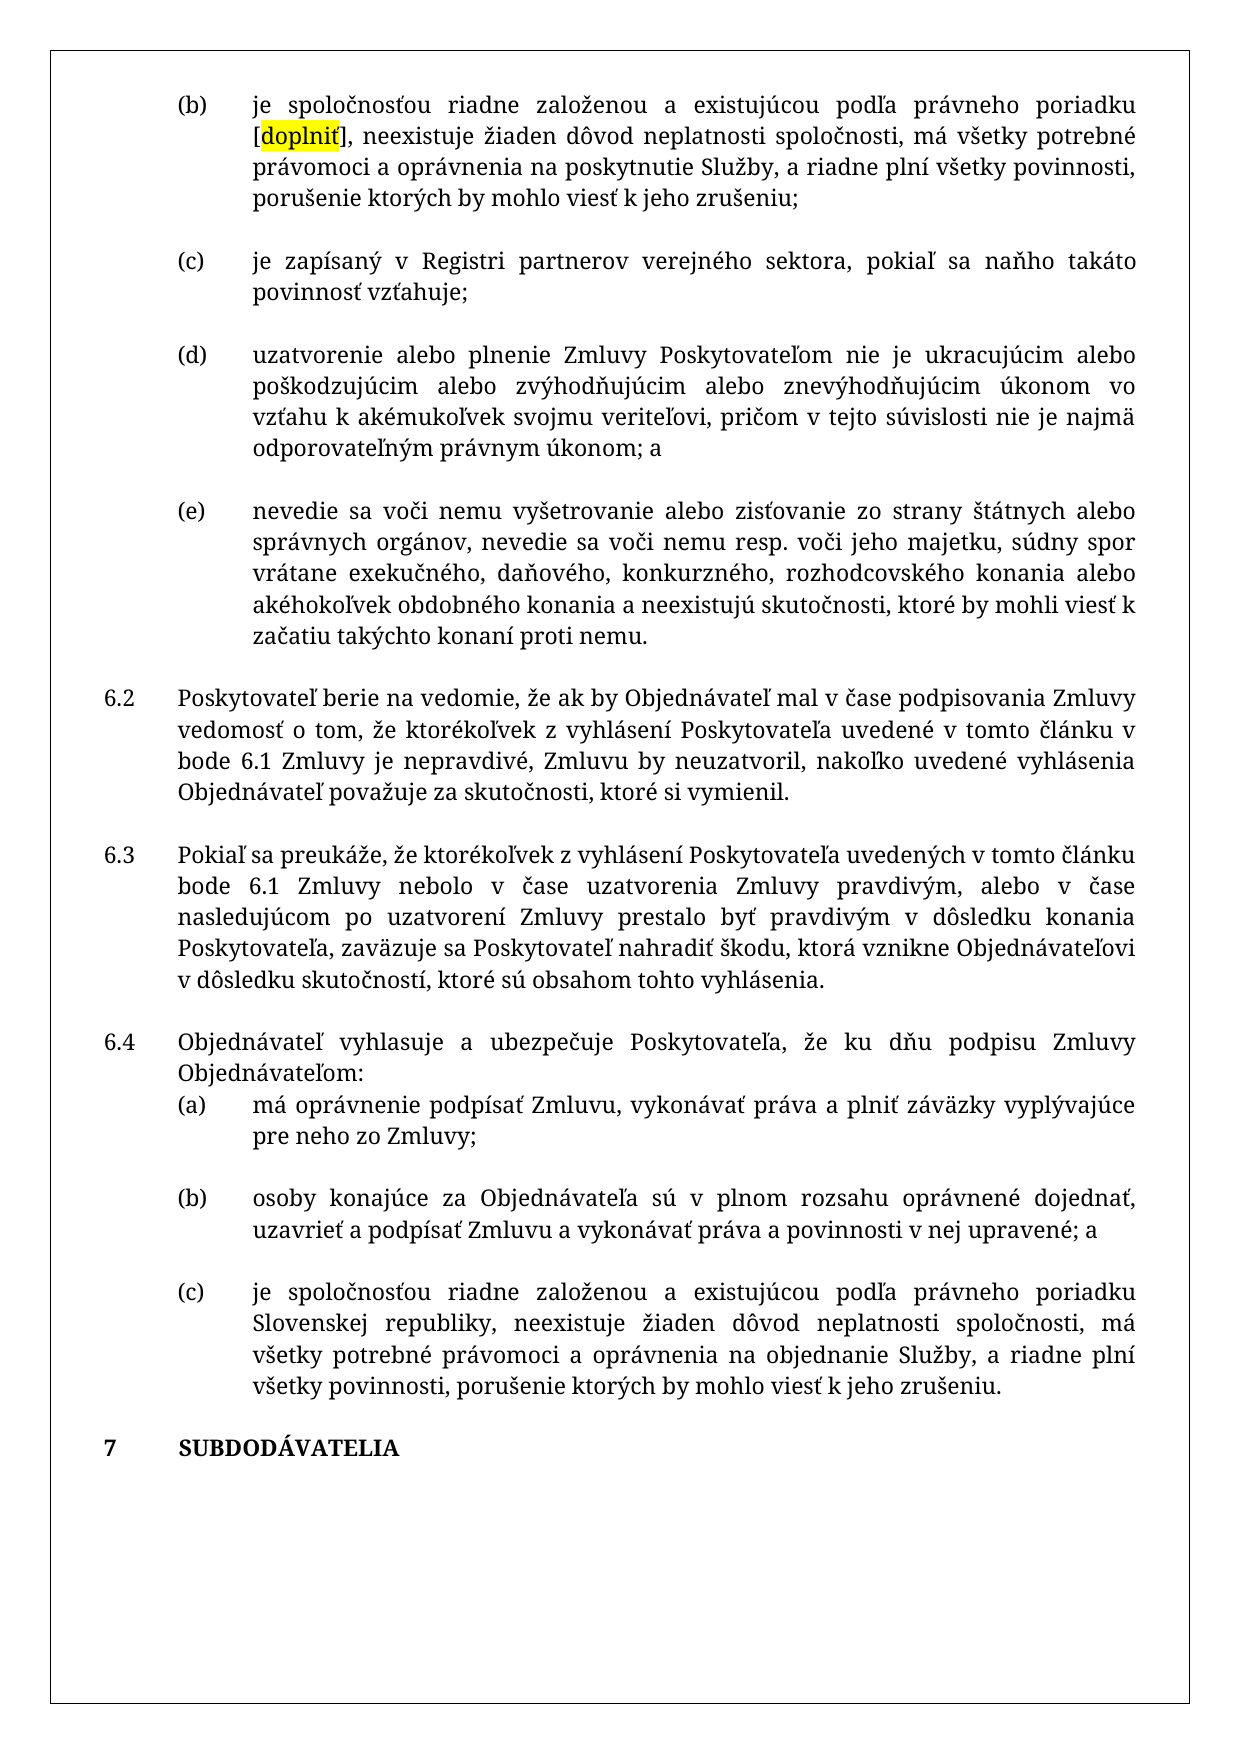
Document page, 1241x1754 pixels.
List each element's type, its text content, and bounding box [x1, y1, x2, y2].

list Objednávateľ vyhlasuje a ubezpečuje Poskytovateľa, že ku dňu podpisu Zmluvy Objednávateľom: [103, 1026, 1137, 1089]
list uzatvorenie alebo plnenie Zmluvy Poskytovateľom nie je ukracujúcim alebo poškodzujúcim alebo zvýhodňujúcim alebo znevýhodňujúcim úkonom vo vzťahu k akémukoľvek svojmu veriteľovi, pričom v tejto súvislosti nie je najmä odporovateľným právnym úkonom; a [177, 339, 1137, 464]
list je spoločnosťou riadne založenou a existujúcou podľa právneho poriadku Slovenskej republiky, neexistuje žiaden dôvod neplatnosti spoločnosti, má všetky potrebné právomoci a oprávnenia na objednanie Služby, a riadne plní všetky povinnosti, porušenie ktorých by mohlo viesť k jeho zrušeniu. [177, 1276, 1137, 1401]
list osoby konajúce za Objednávateľa sú v plnom rozsahu oprávnené dojednať, uzavrieť a podpísať Zmluvu a vykonávať práva a povinnosti v nej upravené; a [177, 1182, 1137, 1245]
list Pokiaľ sa preukáže, že ktorékoľvek z vyhlásení Poskytovateľa uvedených v tomto článku bode 6.1 Zmluvy nebolo v čase uzatvorenia Zmluvy pravdivým, alebo v čase nasledujúcom po uzatvorení Zmluvy prestalo byť pravdivým v dôsledku konania Poskytovateľa, zaväzuje sa Poskytovateľ nahradiť škodu, ktorá vznikne Objednávateľovi v dôsledku skutočností, ktoré sú obsahom tohto vyhlásenia. [103, 839, 1137, 995]
list Poskytovateľ berie na vedomie, že ak by Objednávateľ mal v čase podpisovania Zmluvy vedomosť o tom, že ktorékoľvek z vyhlásení Poskytovateľa uvedené v tomto článku v bode 6.1 Zmluvy je nepravdivé, Zmluvu by neuzatvoril, nakoľko uvedené vyhlásenia Objednávateľ považuje za skutočnosti, ktoré si vymienil. [103, 682, 1137, 807]
list je spoločnosťou riadne založenou a existujúcou podľa právneho poriadku [doplniť], neexistuje žiaden dôvod neplatnosti spoločnosti, má všetky potrebné právomoci a oprávnenia na poskytnutie Služby, a riadne plní všetky povinnosti, porušenie ktorých by mohlo viesť k jeho zrušeniu; [177, 89, 1137, 214]
list je zapísaný v Registri partnerov verejného sektora, pokiaľ sa naňho takáto povinnosť vzťahuje; [177, 245, 1137, 307]
list má oprávnenie podpísať Zmluvu, vykonávať práva a plniť záväzky vyplývajúce pre neho zo Zmluvy; [177, 1089, 1137, 1151]
list nevedie sa voči nemu vyšetrovanie alebo zisťovanie zo strany štátnych alebo správnych orgánov, nevedie sa voči nemu resp. voči jeho majetku, súdny spor vrátane exekučného, daňového, konkurzného, rozhodcovského konania alebo akéhokoľvek obdobného konania a neexistujú skutočnosti, ktoré by mohli viesť k začatiu takýchto konaní proti nemu. [177, 495, 1137, 651]
list SUBDODÁVATELIA [103, 1432, 1137, 1464]
